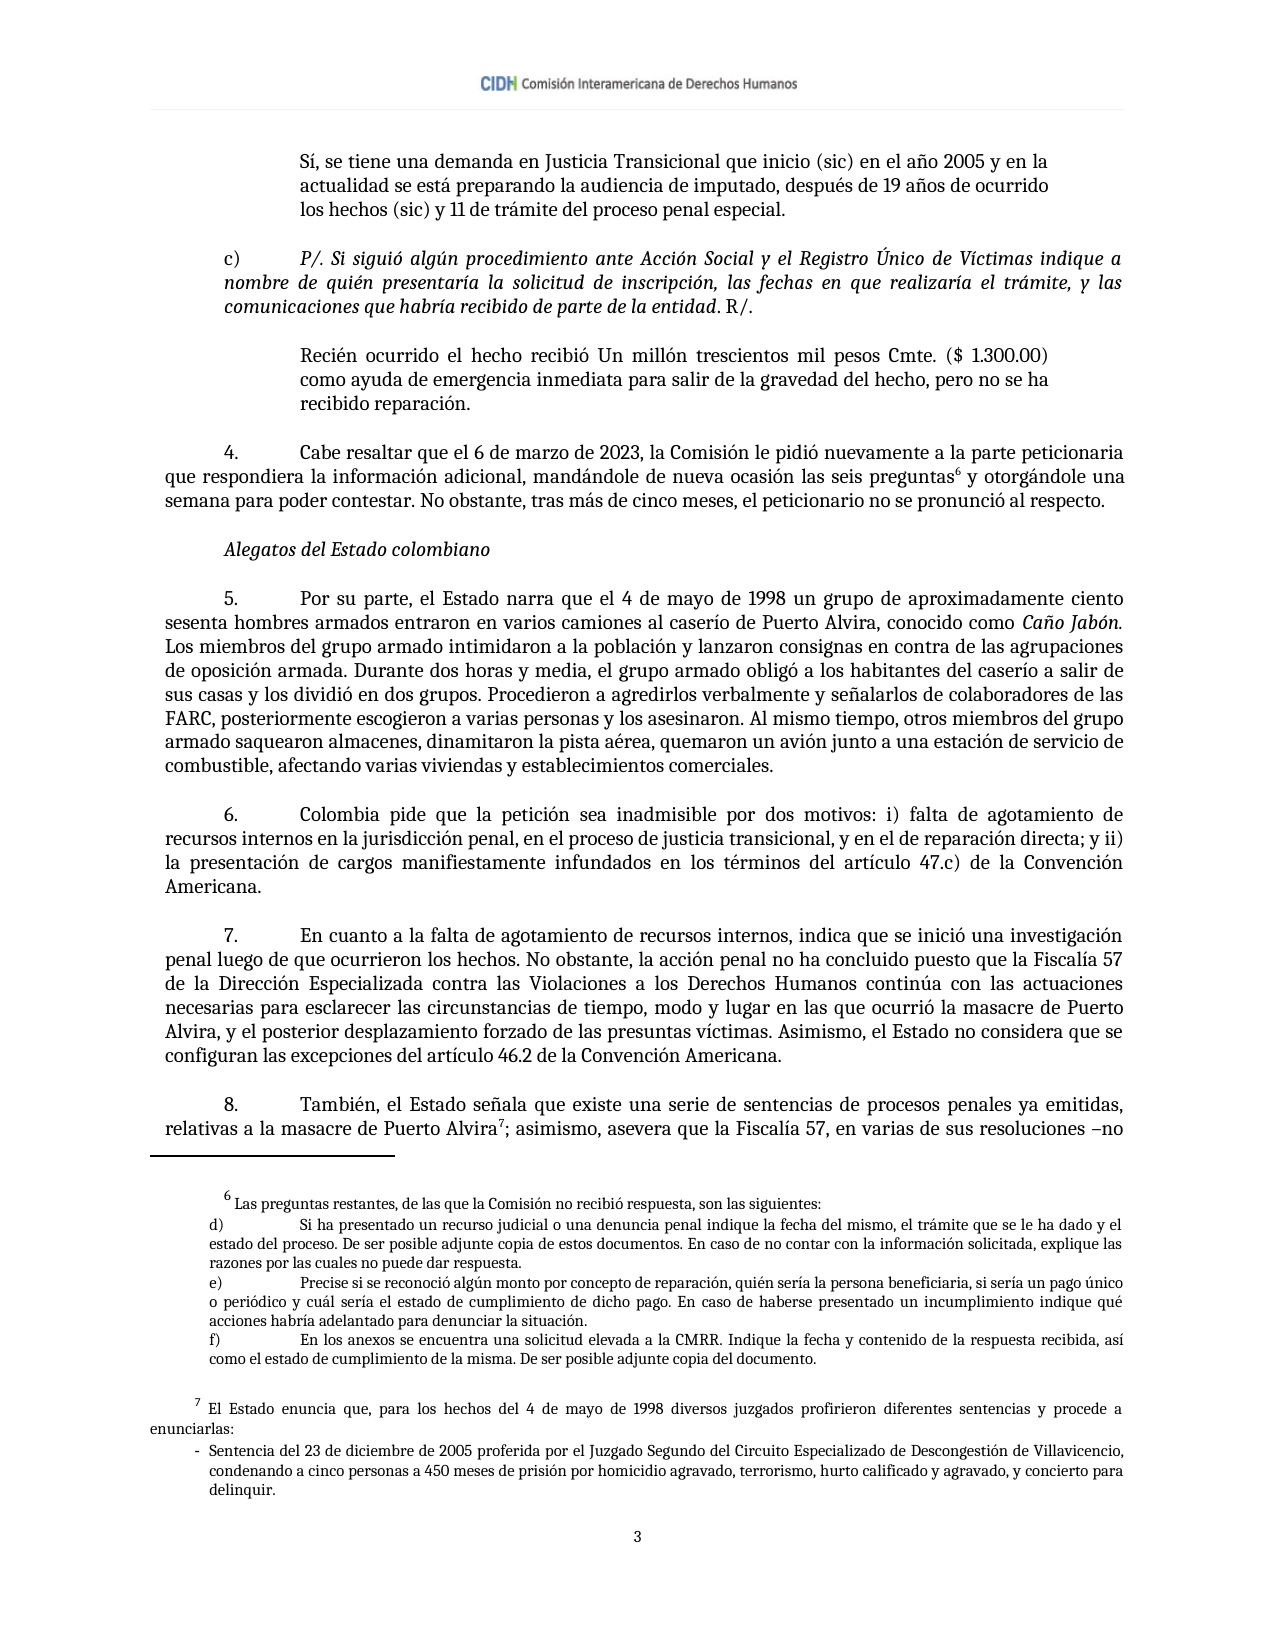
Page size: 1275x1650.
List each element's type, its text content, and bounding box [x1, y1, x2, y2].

list Cabe resaltar que el 6 de marzo de 2023, la Comisión le pidió nuevamente a la parte peticionaria que respondiera la información adicional, mandándole de nueva ocasión las seis preguntas y otorgándole una semana para poder contestar. No obstante, tras más de cinco meses, el peticionario no se pronunció al respecto. [165, 441, 1125, 512]
list c) P/. Si siguió algún procedimiento ante Acción Social y el Registro Único de Víctimas indique a nombre de quién presentaría la solicitud de inscripción, las fechas en que realizaría el trámite, y las comunicaciones que habría recibido de parte de la entidad. R/. [224, 247, 1125, 319]
list En cuanto a la falta de agotamiento de recursos internos, indica que se inició una investigación penal luego de que ocurrieron los hechos. No obstante, la acción penal no ha concluido puesto que la Fiscalía 57 de la Dirección Especializada contra las Violaciones a los Derechos Humanos continúa con las actuaciones necesarias para esclarecer las circunstancias de tiempo, modo y lugar en las que ocurrió la masacre de Puerto Alvira, y el posterior desplazamiento forzado de las presuntas víctimas. Asimismo, el Estado no considera que se configuran las excepciones del artículo 46.2 de la Convención Americana. [165, 924, 1125, 1068]
list Alegatos del Estado colombiano [224, 537, 1125, 561]
list Por su parte, el Estado narra que el 4 de mayo de 1998 un grupo de aproximadamente ciento sesenta hombres armados entraron en varios camiones al caserío de Puerto Alvira, conocido como Caño Jabón. Los miembros del grupo armado intimidaron a la población y lanzaron consignas en contra de las agrupaciones de oposición armada. Durante dos horas y media, el grupo armado obligó a los habitantes del caserío a salir de sus casas y los dividió en dos grupos. Procedieron a agredirlos verbalmente y señalarlos de colaboradores de las FARC, posteriormente escogieron a varias personas y los asesinaron. Al mismo tiempo, otros miembros del grupo armado saquearon almacenes, dinamitaron la pista aérea, quemaron un avión junto a una estación de servicio de combustible, afectando varias viviendas y establecimientos comerciales. [165, 586, 1125, 778]
list Recién ocurrido el hecho recibió Un millón trescientos mil pesos Cmte. ($ 1.300.00) como ayuda de emergencia inmediata para salir de la gravedad del hecho, pero no se ha recibido reparación. [300, 344, 1050, 416]
list También, el Estado señala que existe una serie de sentencias de procesos penales ya emitidas, relativas a la masacre de Puerto Alvira; asimismo, asevera que la Fiscalía 57, en varias de sus resoluciones –no especifican cuáles–, ha considerado a esa la masacre como un crimen de lesa humanidad. El Estado informa que actualmente investiga la masacre con el Radicado 351 contra ocho acusados ante el Juzgado Primero Penal del Circuito Especializado de Villavicencio en donde, en 2020, se encontraba en turno el expediente para fallo de primera instancia. [165, 1093, 1125, 1141]
list Colombia pide que la petición sea inadmisible por dos motivos: i) falta de agotamiento de recursos internos en la jurisdicción penal, en el proceso de justicia transicional, y en el de reparación directa; y ii) la presentación de cargos manifiestamente infundados en los términos del artículo 47.c) de la Convención Americana. [165, 803, 1125, 899]
list Sí, se tiene una demanda en Justicia Transicional que inicio (sic) en el año 2005 y en la actualidad se está preparando la audiencia de imputado, después de 19 años de ocurrido los hechos (sic) y 11 de trámite del proceso penal especial. [300, 150, 1050, 222]
picture [475, 75, 800, 93]
